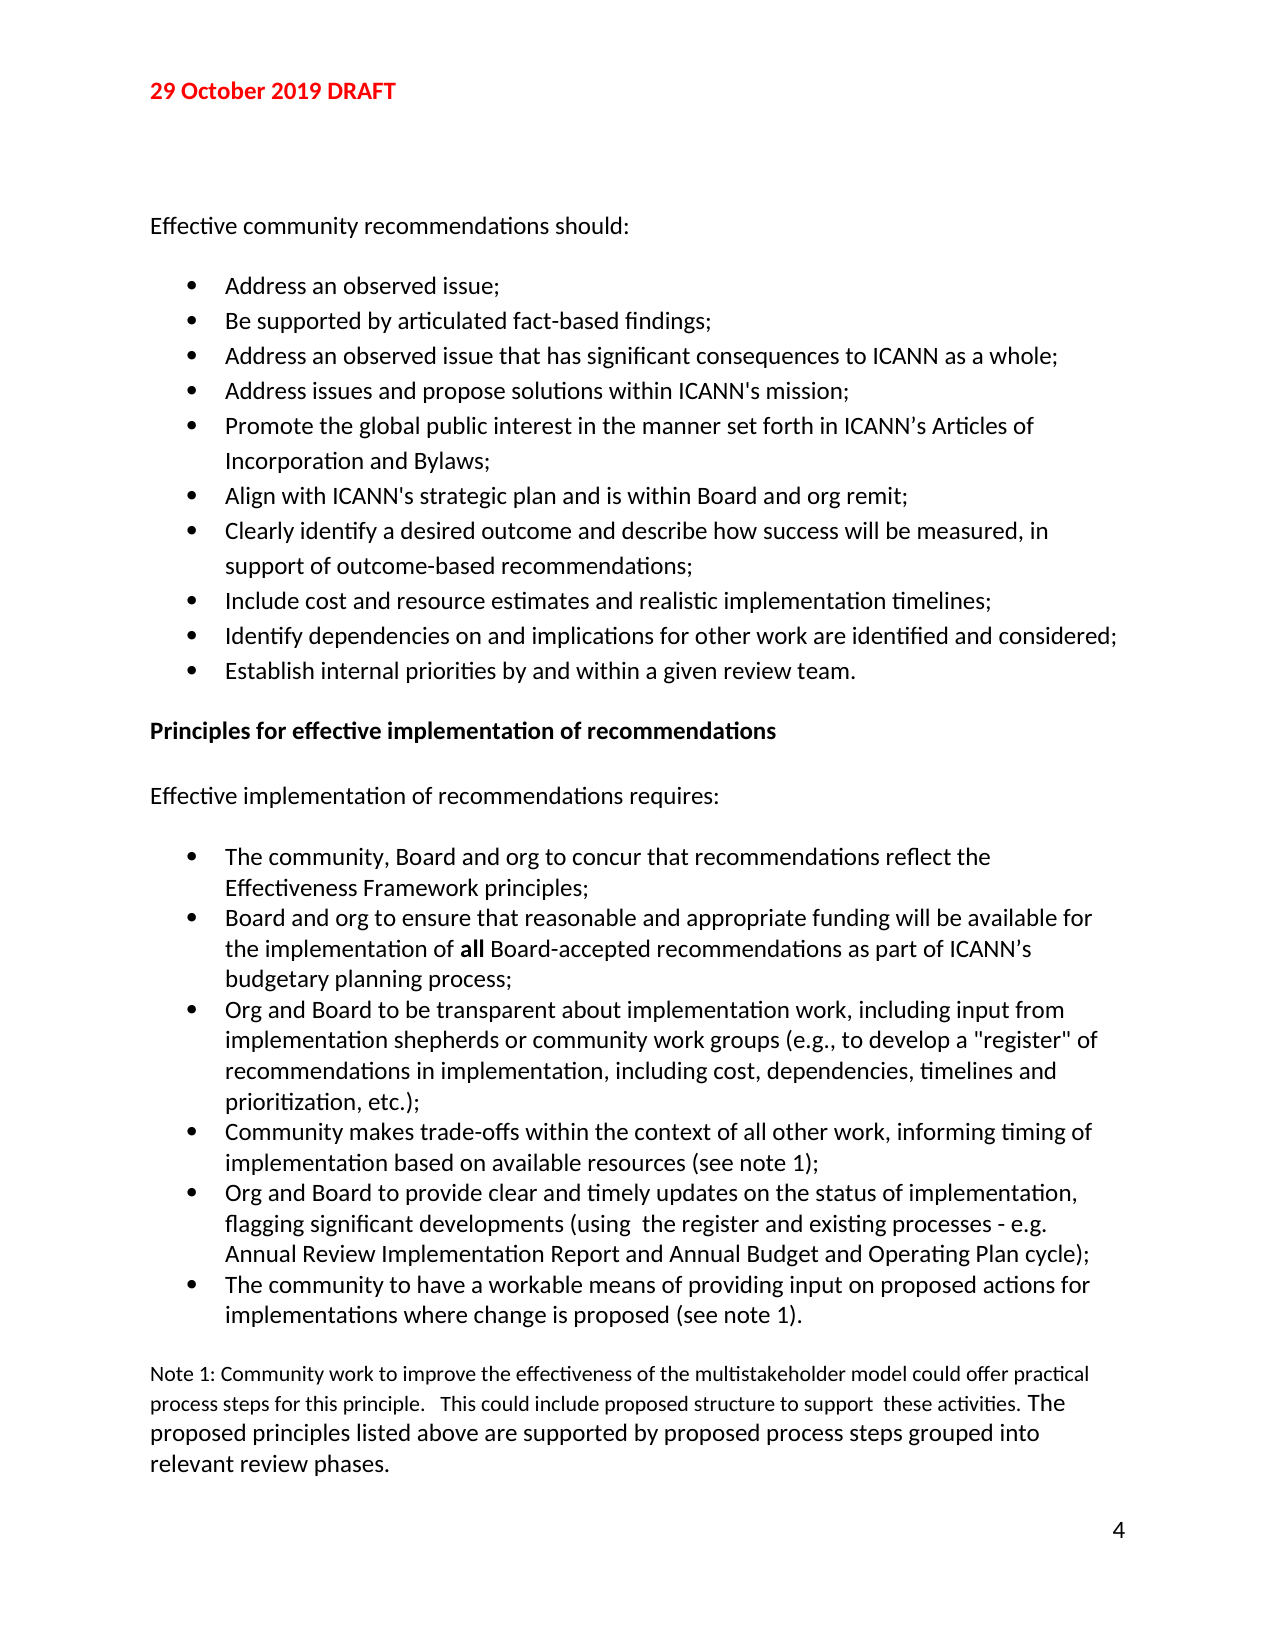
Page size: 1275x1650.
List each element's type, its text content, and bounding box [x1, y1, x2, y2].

list Board and org to ensure that reasonable and appropriate funding will be available for the implementation of all Board-accepted recommendations as part of ICANN’s budgetary planning process; [187, 903, 1125, 994]
list Establish internal priorities by and within a given review team. [187, 655, 1125, 686]
list Address issues and propose solutions within ICANN's mission; [187, 375, 1125, 406]
list Identify dependencies on and implications for other work are identified and considered; [187, 620, 1125, 651]
text Effective implementation of recommendations requires: [150, 781, 1125, 811]
text Effective community recommendations should: [150, 210, 1125, 241]
list Include cost and resource estimates and realistic implementation timelines; [187, 585, 1125, 616]
list The community to have a workable means of providing input on proposed actions for implementations where change is proposed (see note 1). [187, 1269, 1125, 1330]
list Org and Board to provide clear and timely updates on the status of implementation, flagging significant developments (using the register and existing processes - e.g. Annual Review Implementation Report and Annual Budget and Operating Plan cycle); [187, 1177, 1125, 1269]
list Clearly identify a desired outcome and describe how success will be measured, in support of outcome-based recommendations; [187, 515, 1125, 581]
list Promote the global public interest in the manner set forth in ICANN’s Articles of Incorporation and Bylaws; [187, 410, 1125, 476]
text Note 1: Community work to improve the effectiveness of the multistakeholder model could offer practical process steps for this principle. This could include proposed structure to support these activities. The proposed principles listed above are supported by proposed process steps grouped into relevant review phases. [150, 1360, 1125, 1479]
list Address an observed issue; [187, 270, 1125, 301]
list Be supported by articulated fact-based findings; [187, 305, 1125, 336]
list Community makes trade-offs within the context of all other work, informing timing of implementation based on available resources (see note 1); [187, 1116, 1125, 1177]
list The community, Board and org to concur that recommendations reflect the Effectiveness Framework principles; [187, 842, 1125, 903]
list Align with ICANN's strategic plan and is within Board and org remit; [187, 480, 1125, 511]
list Address an observed issue that has significant consequences to ICANN as a whole; [187, 340, 1125, 371]
list Org and Board to be transparent about implementation work, including input from implementation shepherds or community work groups (e.g., to develop a "register" of recommendations in implementation, including cost, dependencies, timelines and prioritization, etc.); [187, 994, 1125, 1116]
text Principles for effective implementation of recommendations [150, 715, 1125, 746]
